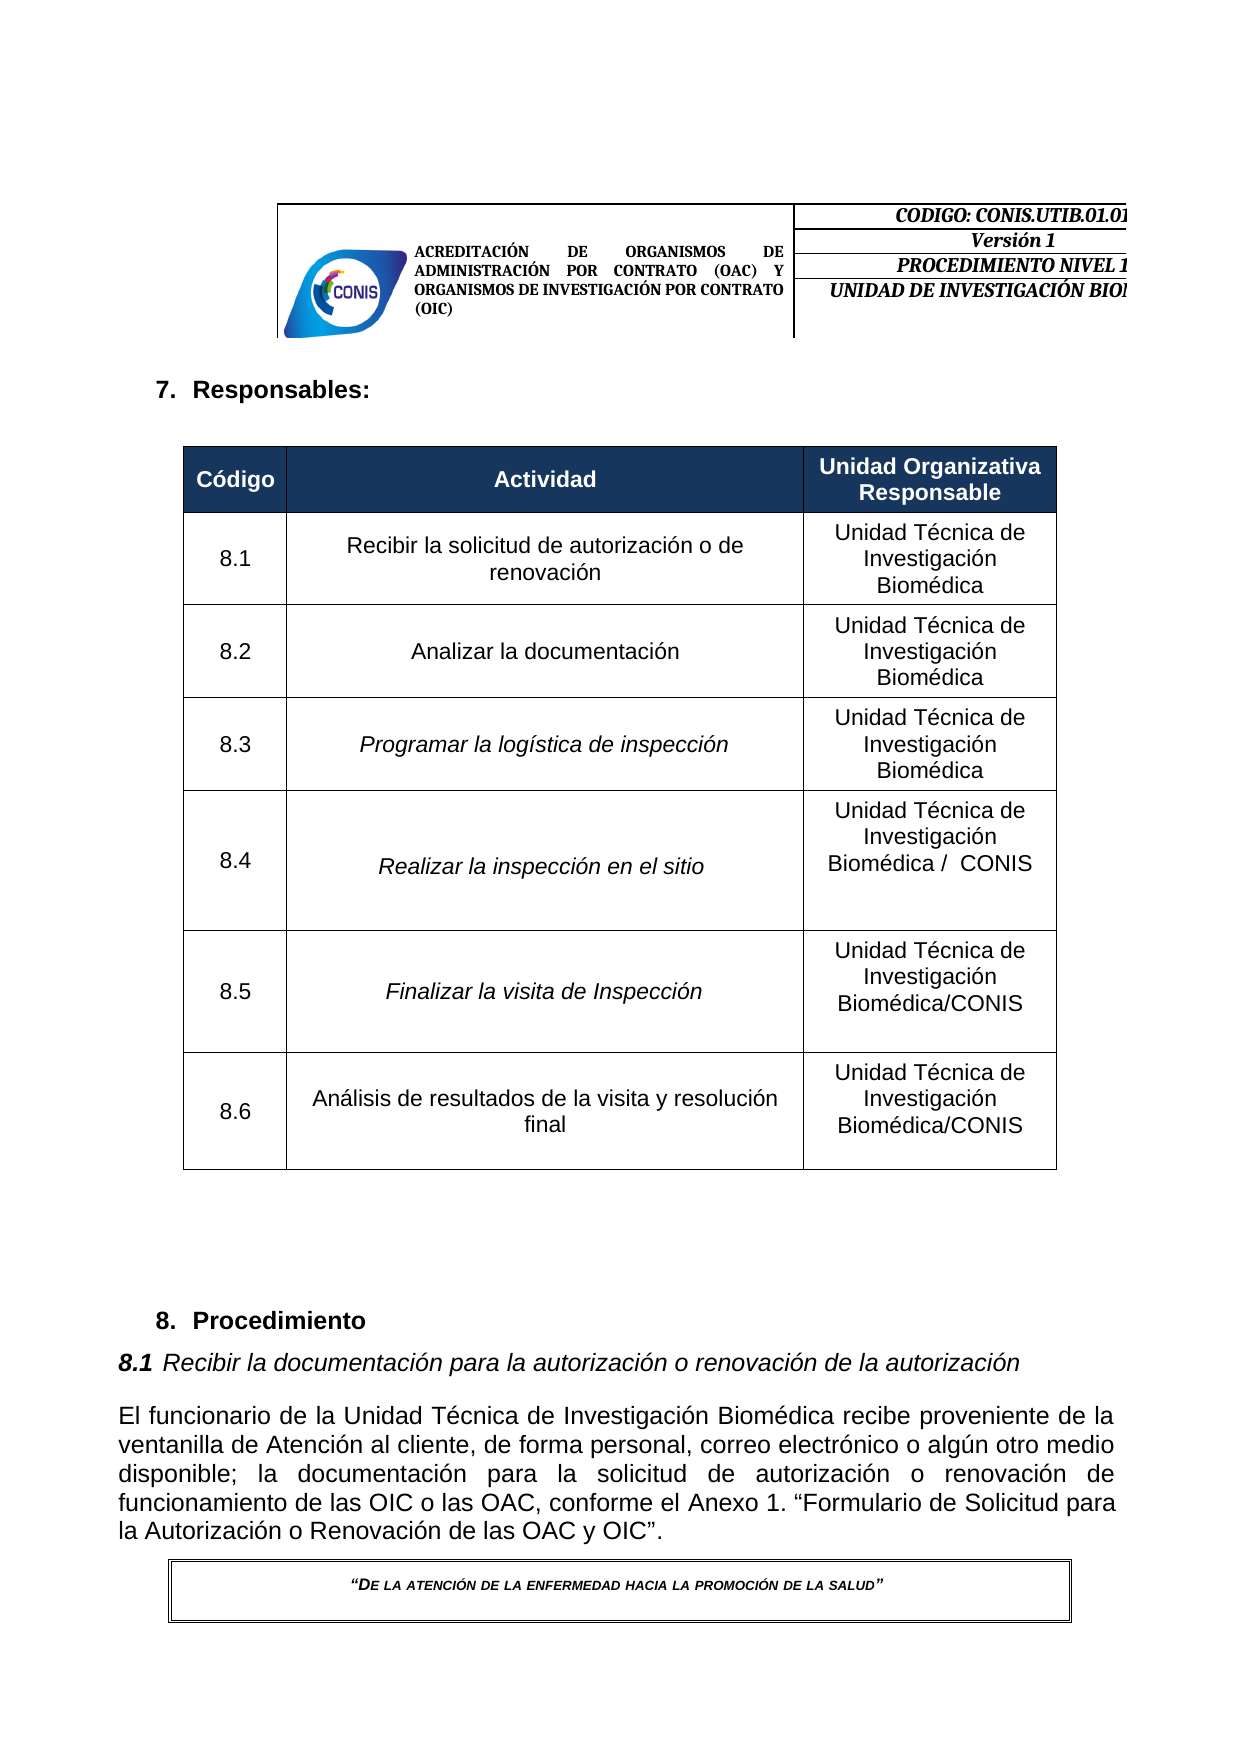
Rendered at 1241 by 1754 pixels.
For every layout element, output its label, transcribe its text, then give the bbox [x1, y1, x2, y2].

table_cell 8.2 [184, 605, 286, 697]
table_cell Unidad Técnica de Investigación Biomédica / CONIS [804, 791, 1056, 929]
table_cell Unidad Técnica de Investigación Biomédica/CONIS [804, 1053, 1056, 1169]
list Responsables: [155, 376, 1122, 404]
table_header Código [184, 447, 286, 512]
table_cell Unidad Técnica de Investigación Biomédica [804, 605, 1056, 697]
table_cell Realizar la inspección en el sitio [287, 791, 803, 929]
table_cell 8.5 [184, 931, 286, 1052]
table_header Actividad [287, 447, 803, 512]
table_cell 8.1 [184, 513, 286, 604]
table_cell Finalizar la visita de Inspección [287, 931, 803, 1052]
list Recibir la documentación para la autorización o renovación de la autorización [118, 1348, 1116, 1376]
table_cell Unidad Técnica de Investigación Biomédica [804, 698, 1056, 789]
table_cell 8.6 [184, 1053, 286, 1169]
table_cell Programar la logística de inspección [287, 698, 803, 789]
list Procedimiento [155, 1306, 1122, 1335]
table_cell 8.4 [184, 791, 286, 929]
table_cell Unidad Técnica de Investigación Biomédica [804, 513, 1056, 604]
table_cell Unidad Técnica de Investigación Biomédica/CONIS [804, 931, 1056, 1052]
table_cell Recibir la solicitud de autorización o de renovación [287, 513, 803, 604]
table_header Unidad Organizativa Responsable [804, 447, 1056, 512]
table_cell Análisis de resultados de la visita y resolución final [287, 1053, 803, 1169]
text El funcionario de la Unidad Técnica de Investigación Biomédica recibe proveniente de la ventanilla de Atención al cliente, de forma personal, correo electrónico o algún otro medio disponible; la documentación para la solicitud de autorización o renovación de funcionamiento de las OIC o las OAC, conforme el Anexo 1. “Formulario de Solicitud para la Autorización o Renovación de las OAC y OIC”. [118, 1401, 1116, 1545]
table_cell Analizar la documentación [287, 605, 803, 697]
table_cell 8.3 [184, 698, 286, 789]
